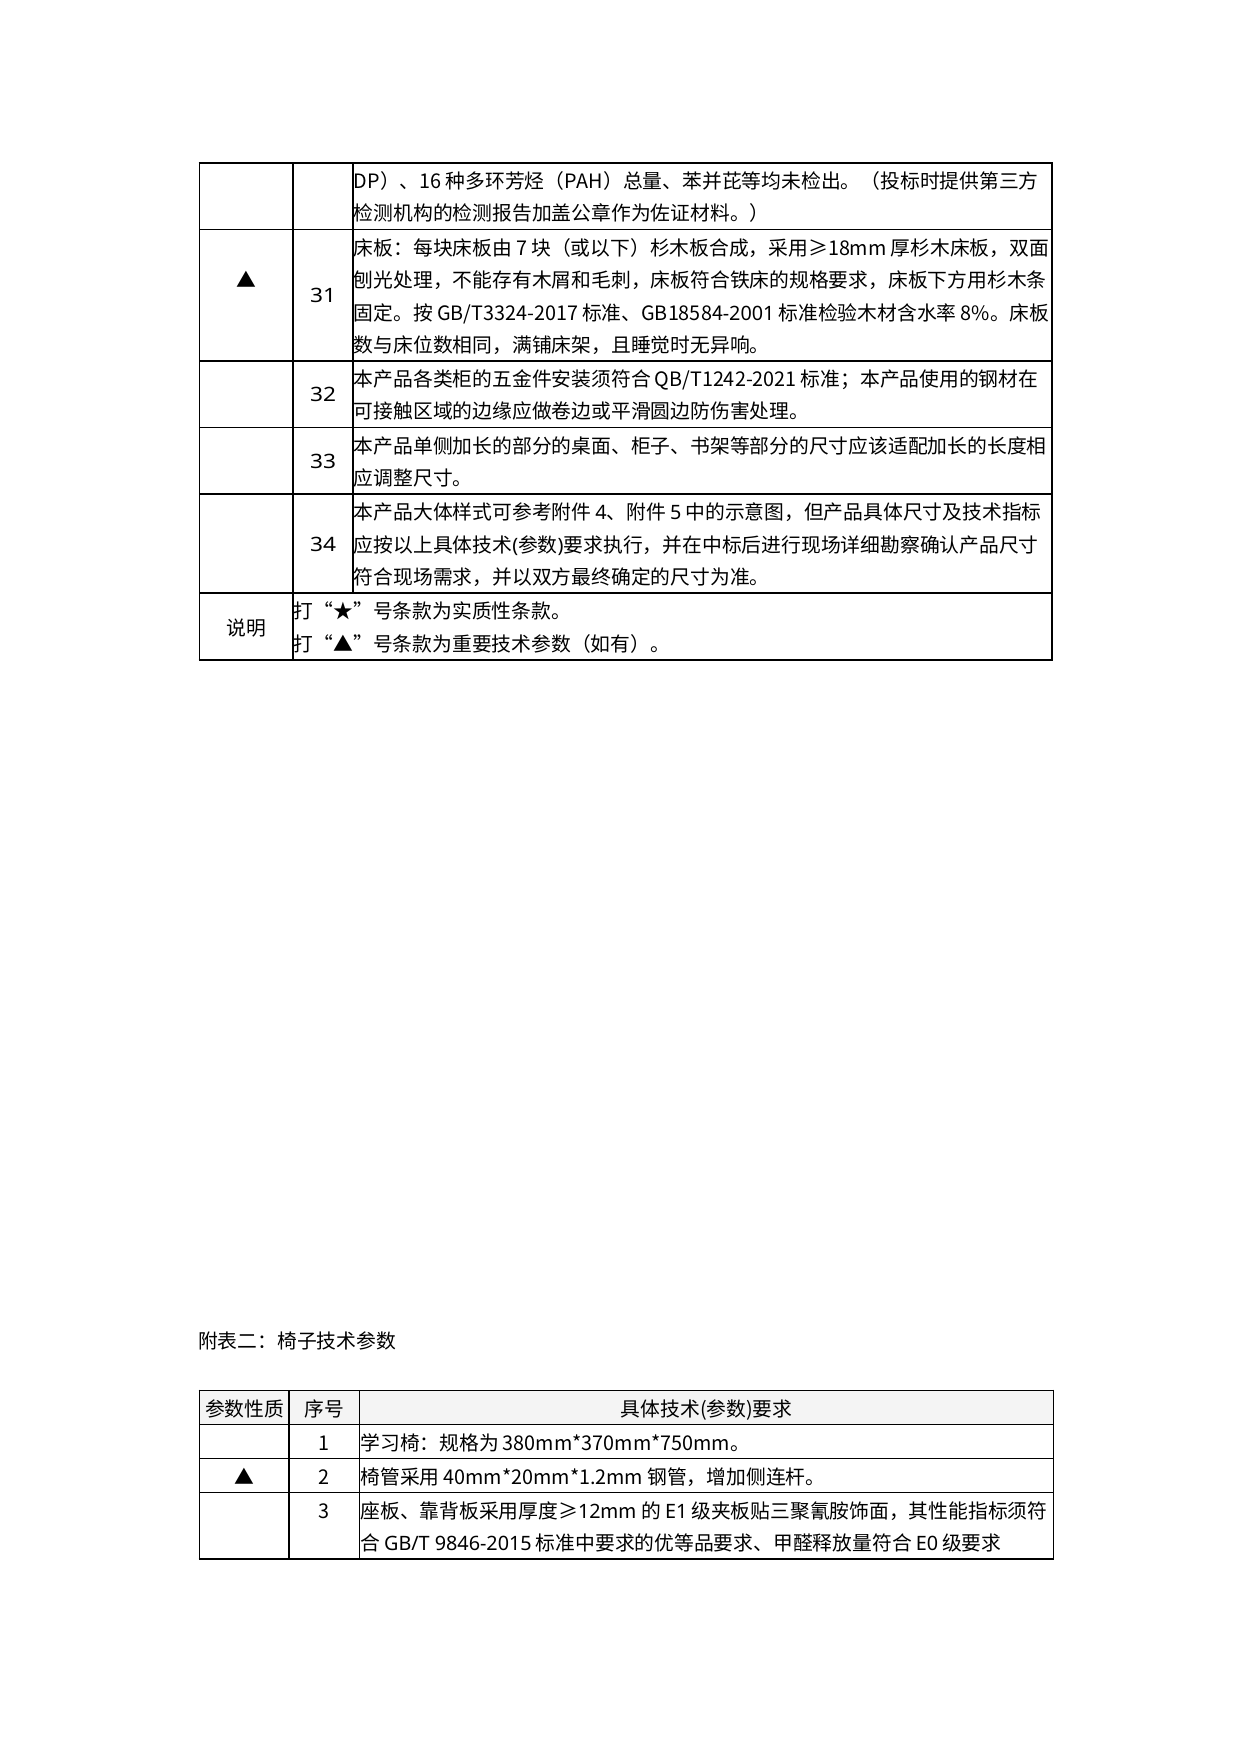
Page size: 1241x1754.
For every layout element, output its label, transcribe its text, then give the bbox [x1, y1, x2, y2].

table_cell ▲ [200, 1459, 288, 1492]
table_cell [360, 1493, 1053, 1558]
table_cell [200, 164, 292, 228]
table_cell 学习椅：规格为380mm*370mm*750mm。 [360, 1425, 1053, 1458]
text 附表二：椅子技术参数 [198, 1324, 1053, 1356]
table_cell [200, 1425, 288, 1458]
table_cell 30 [294, 164, 352, 228]
table_cell 1 [290, 1425, 359, 1458]
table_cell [354, 164, 1051, 228]
table_cell 31 [294, 230, 352, 360]
table_cell 2 [290, 1459, 359, 1492]
table_cell [200, 1493, 288, 1558]
table_cell ▲ [200, 230, 292, 360]
table_cell 说明 [200, 594, 292, 659]
table_cell 32 [294, 362, 352, 427]
table_header 参数性质 [200, 1391, 288, 1424]
table_cell 本产品单侧加长的部分的桌面、柜子、书架等部分的尺寸应该适配加长的长度相应调整尺寸。 [354, 428, 1051, 493]
table_cell 3 [290, 1493, 359, 1558]
table_cell [200, 362, 292, 427]
table_cell 床板：每块床板由7块（或以下）杉木板合成，采用≥18mm厚杉木床板，双面刨光处理，不能存有木屑和毛刺，床板符合铁床的规格要求，床板下方用杉木条固定。按GB/T3324-2017标准、GB18584-2001标准检验木材含水率8%。床板数与床位数相同，满铺床架，且睡觉时无异响。 [354, 230, 1051, 360]
table_cell 33 [294, 428, 352, 493]
table_cell [200, 428, 292, 493]
table_cell 椅管采用40mm*20mm*1.2mm钢管，增加侧连杆。 [360, 1459, 1053, 1492]
table_header 序号 [290, 1391, 359, 1424]
table_cell 本产品各类柜的五金件安装须符合QB/T1242-2021标准；本产品使用的钢材在可接触区域的边缘应做卷边或平滑圆边防伤害处理。 [354, 362, 1051, 427]
table_cell 打“★”号条款为实质性条款。 打“▲”号条款为重要技术参数（如有）。 [294, 594, 1051, 659]
table_cell [200, 495, 292, 592]
table_cell 34 [294, 495, 352, 592]
table_cell 本产品大体样式可参考附件4、附件5中的示意图，但产品具体尺寸及技术指标应按以上具体技术(参数)要求执行，并在中标后进行现场详细勘察确认产品尺寸符合现场需求，并以双方最终确定的尺寸为准。 [354, 495, 1051, 592]
table_header 具体技术(参数)要求 [360, 1391, 1053, 1424]
